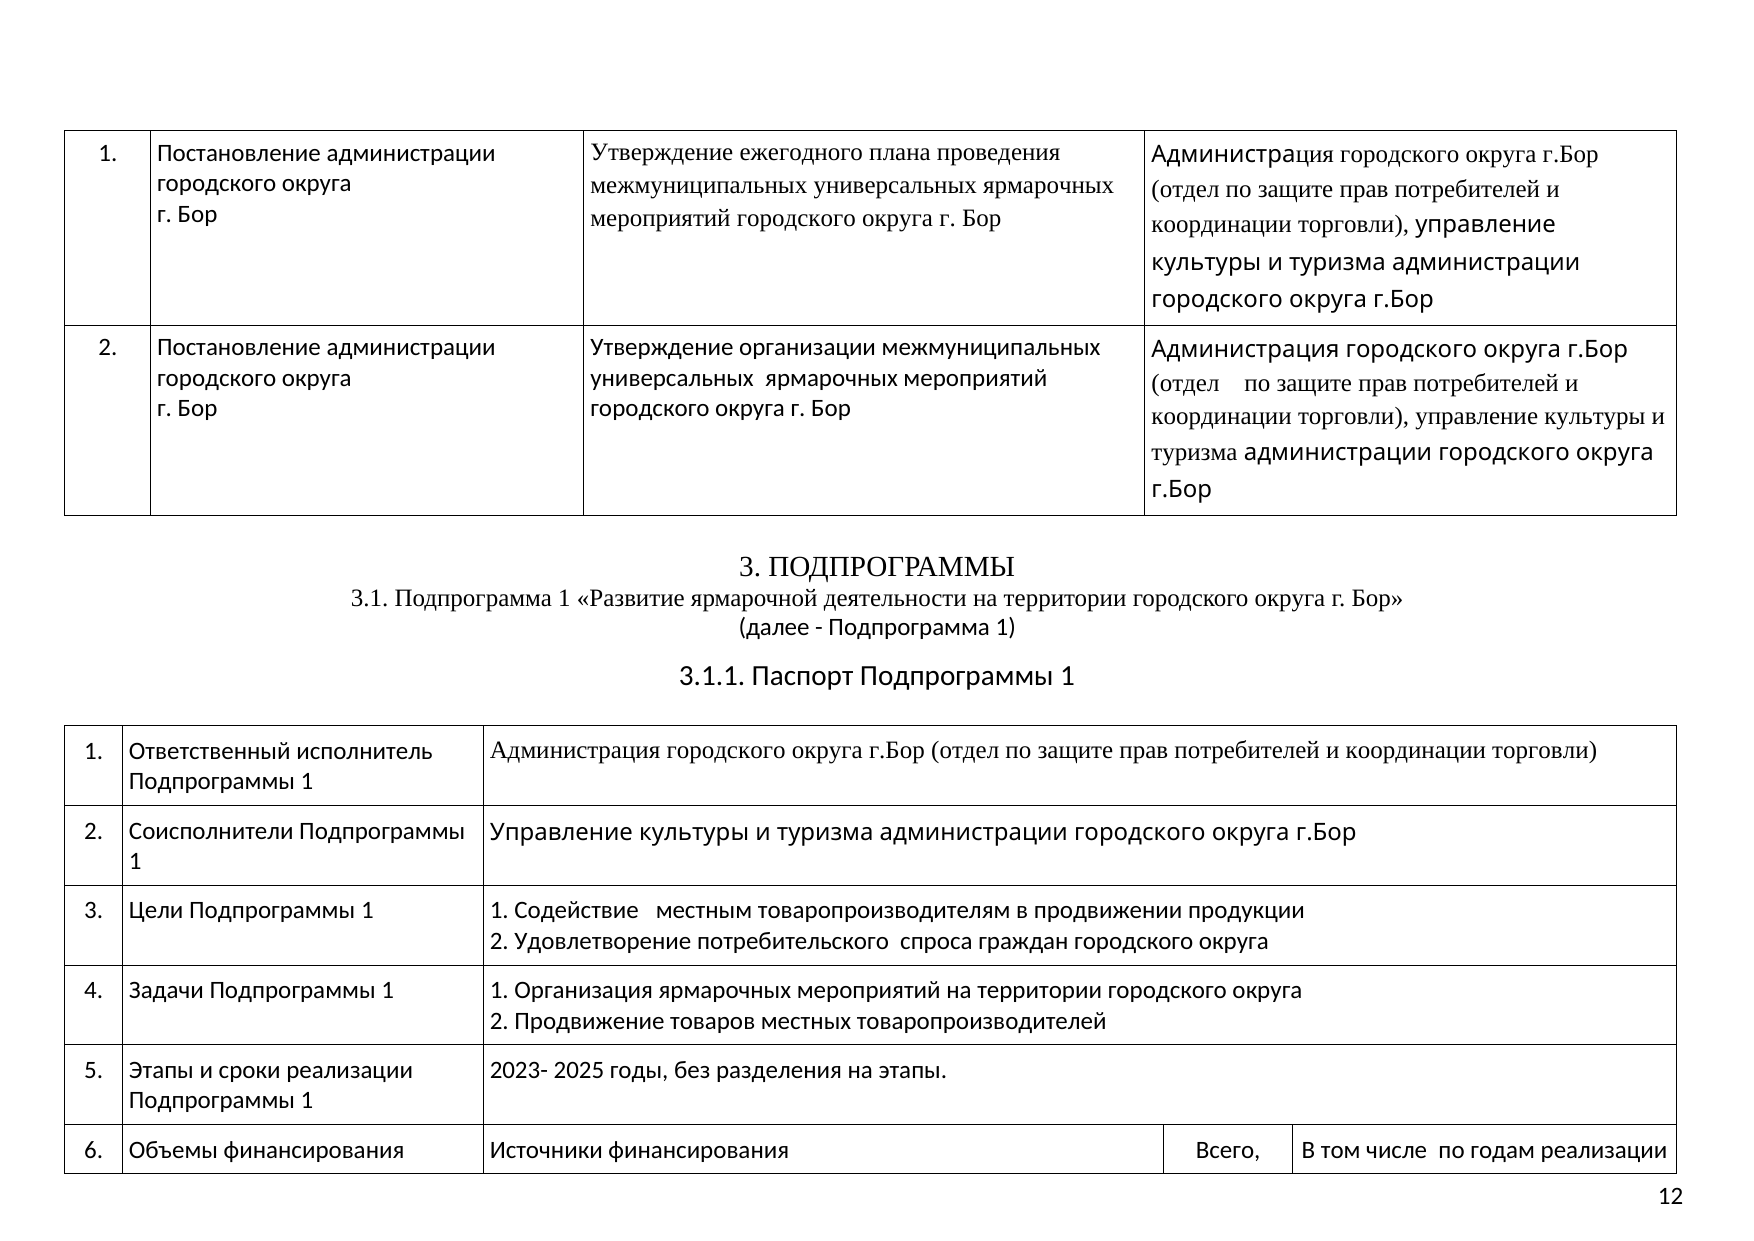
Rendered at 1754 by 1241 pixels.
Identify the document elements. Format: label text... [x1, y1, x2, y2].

table_cell 3. [65, 886, 122, 964]
table_cell Утверждение ежегодного плана проведения межмуниципальных универсальных ярмарочных мероприятий городского округа г. Бор [584, 131, 1144, 324]
table_cell 4. [65, 966, 122, 1044]
table_cell 2. [65, 326, 150, 515]
table_cell Администрация городского округа г.Бор (отдел по защите прав потребителей и координации торговли), управление культуры и туризма администрации городского округа г.Бор [1145, 326, 1676, 515]
table_cell Постановление администрации городского округа г. Бор [151, 131, 583, 324]
text (далее - Подпрограмма 1) [71, 612, 1683, 642]
subtitle 3.1. Подпрограмма 1 «Развитие ярмарочной деятельности на территории городского округа г. Бор» [71, 583, 1683, 612]
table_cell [484, 1125, 1163, 1173]
table_cell Задачи Подпрограммы 1 [123, 966, 483, 1044]
table_cell 2023- 2025 годы, без разделения на этапы. [484, 1045, 1676, 1124]
table_cell 1. [65, 131, 150, 324]
text 3.1.1. Паспорт Подпрограммы 1 [71, 657, 1683, 693]
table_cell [1293, 1125, 1676, 1173]
table_cell Постановление администрации городского округа г. Бор [151, 326, 583, 515]
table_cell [123, 1125, 483, 1173]
table_cell 2. [65, 806, 122, 885]
table_cell Цели Подпрограммы 1 [123, 886, 483, 964]
table_cell 6. [65, 1125, 122, 1173]
table_cell Управление культуры и туризма администрации городского округа г.Бор [484, 806, 1676, 885]
table_header Ответственный исполнитель Подпрограммы 1 [123, 726, 483, 805]
table_cell Утверждение организации межмуниципальных универсальных ярмарочных мероприятий городского округа г. Бор [584, 326, 1144, 515]
table_cell 1. Содействие местным товаропроизводителям в продвижении продукции 2. Удовлетворение потребительского спроса граждан городского округа [484, 886, 1676, 964]
table_cell Этапы и сроки реализации Подпрограммы 1 [123, 1045, 483, 1124]
table_cell Соисполнители Подпрограммы 1 [123, 806, 483, 885]
table_cell 5. [65, 1045, 122, 1124]
table_header 1. [65, 726, 122, 805]
table_cell Администрация городского округа г.Бор (отдел по защите прав потребителей и координации торговли), управление культуры и туризма администрации городского округа г.Бор [1145, 131, 1676, 324]
subtitle 3. ПОДПРОГРАММЫ [71, 549, 1683, 583]
table_cell 1. Организация ярмарочных мероприятий на территории городского округа 2. Продвижение товаров местных товаропроизводителей [484, 966, 1676, 1044]
table_header Администрация городского округа г.Бор (отдел по защите прав потребителей и координации торговли) [484, 726, 1676, 805]
table_cell Всего, тыс. руб. [1164, 1125, 1292, 1173]
